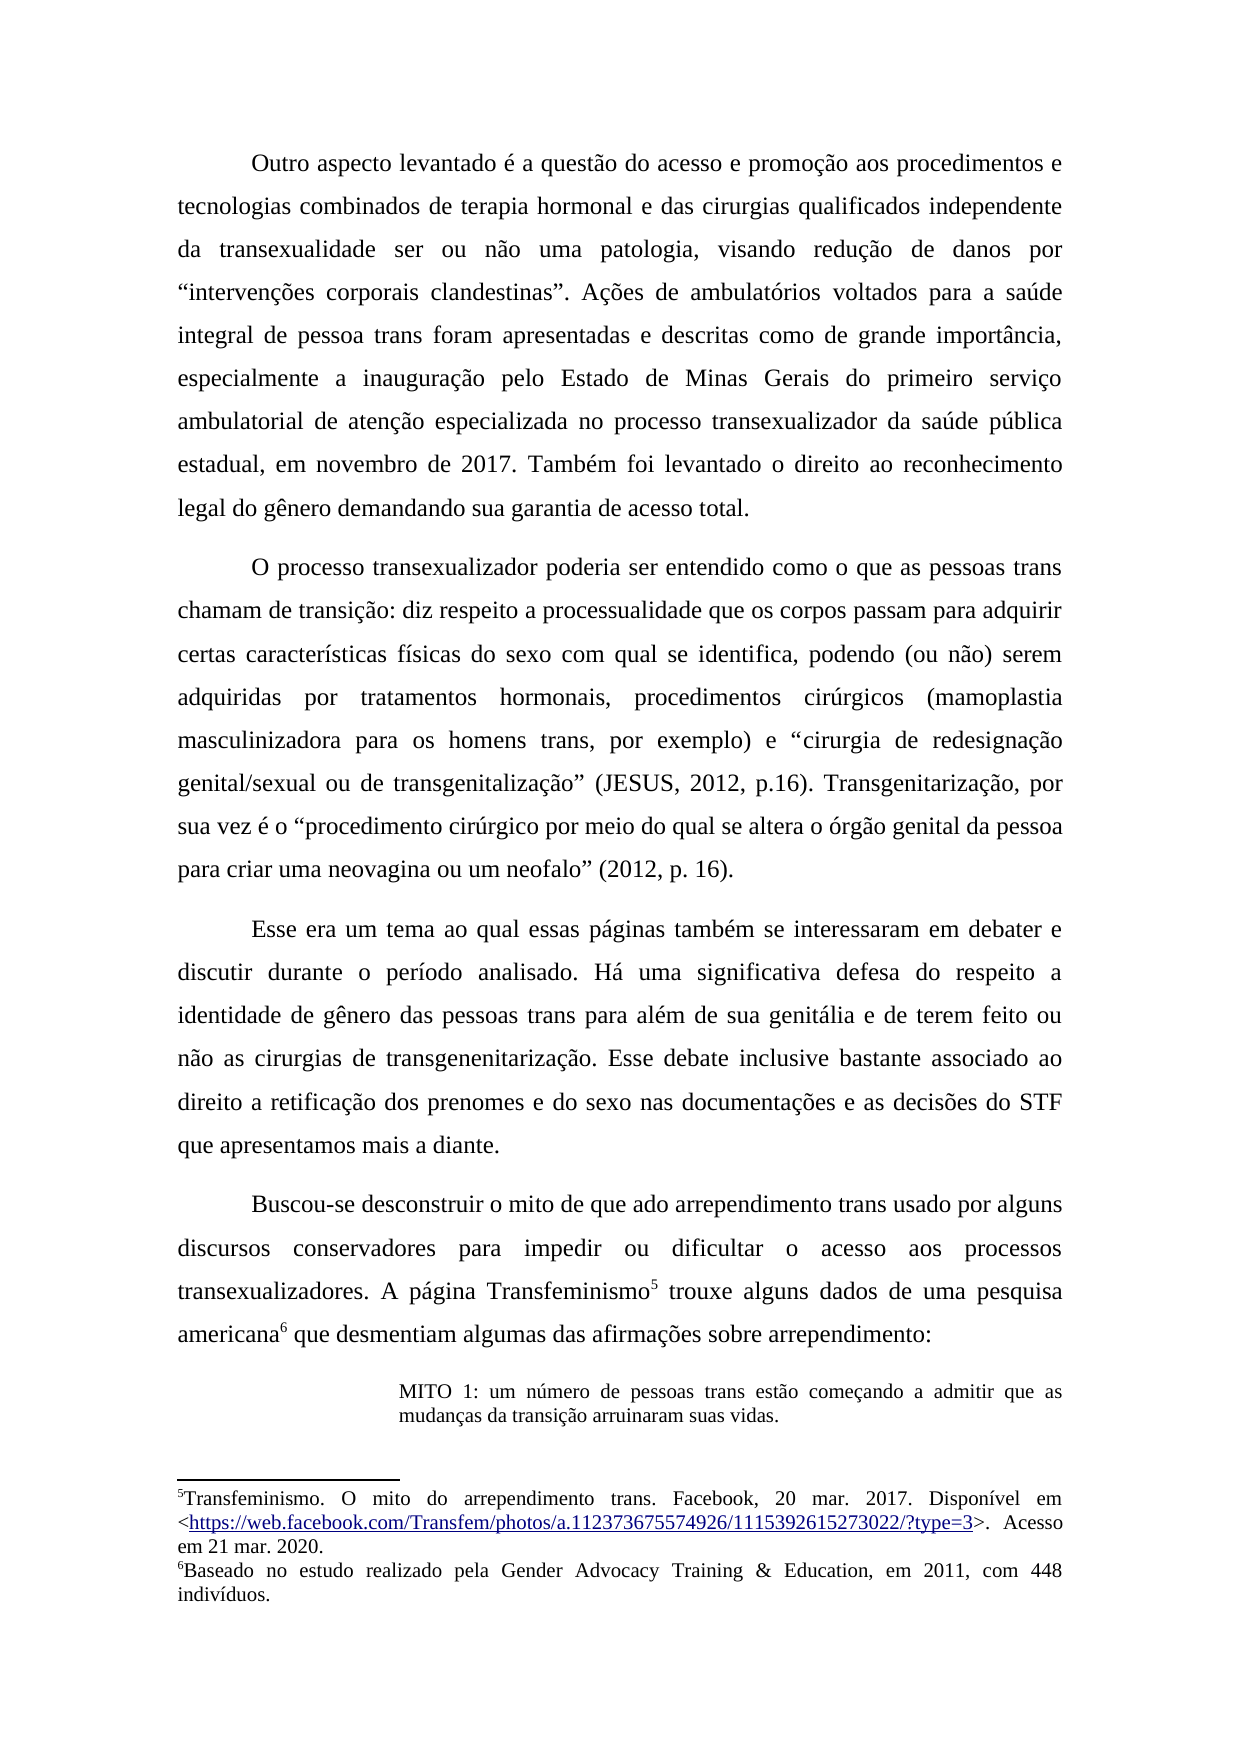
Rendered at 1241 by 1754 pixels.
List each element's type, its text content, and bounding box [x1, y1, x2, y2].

text Buscou-se desconstruir o mito de que ado arrependimento trans usado por alguns discursos conservadores para impedir ou dificultar o acesso aos processos transexualizadores. A página Transfeminismo trouxe alguns dados de uma pesquisa americana que desmentiam algumas das afirmações sobre arrependimento: [177, 1189, 1063, 1348]
text MITO 1: um número de pessoas trans estão começando a admitir que as mudanças da transição arruinaram suas vidas. [399, 1379, 1063, 1427]
text Esse era um tema ao qual essas páginas também se interessaram em debater e discutir durante o período analisado. Há uma significativa defesa do respeito a identidade de gênero das pessoas trans para além de sua genitália e de terem feito ou não as cirurgias de transgenenitarização. Esse debate inclusive bastante associado ao direito a retificação dos prenomes e do sexo nas documentações e as decisões do STF que apresentamos mais a diante. [177, 914, 1063, 1158]
text Outro aspecto levantado é a questão do acesso e promoção aos procedimentos e tecnologias combinados de terapia hormonal e das cirurgias qualificados independente da transexualidade ser ou não uma patologia, visando redução de danos por “intervenções corporais clandestinas”. Ações de ambulatórios voltados para a saúde integral de pessoa trans foram apresentadas e descritas como de grande importância, especialmente a inauguração pelo Estado de Minas Gerais do primeiro serviço ambulatorial de atenção especializada no processo transexualizador da saúde pública estadual, em novembro de 2017. Também foi levantado o direito ao reconhecimento legal do gênero demandando sua garantia de acesso total. [177, 148, 1063, 521]
text O processo transexualizador poderia ser entendido como o que as pessoas trans chamam de transição: diz respeito a processualidade que os corpos passam para adquirir certas características físicas do sexo com qual se identifica, podendo (ou não) serem adquiridas por tratamentos hormonais, procedimentos cirúrgicos (mamoplastia masculinizadora para os homens trans, por exemplo) e “cirurgia de redesignação genital/sexual ou de transgenitalização” (JESUS, 2012, p.16). Transgenitarização, por sua vez é o “procedimento cirúrgico por meio do qual se altera o órgão genital da pessoa para criar uma neovagina ou um neofalo” (2012, p. 16). [177, 552, 1063, 883]
